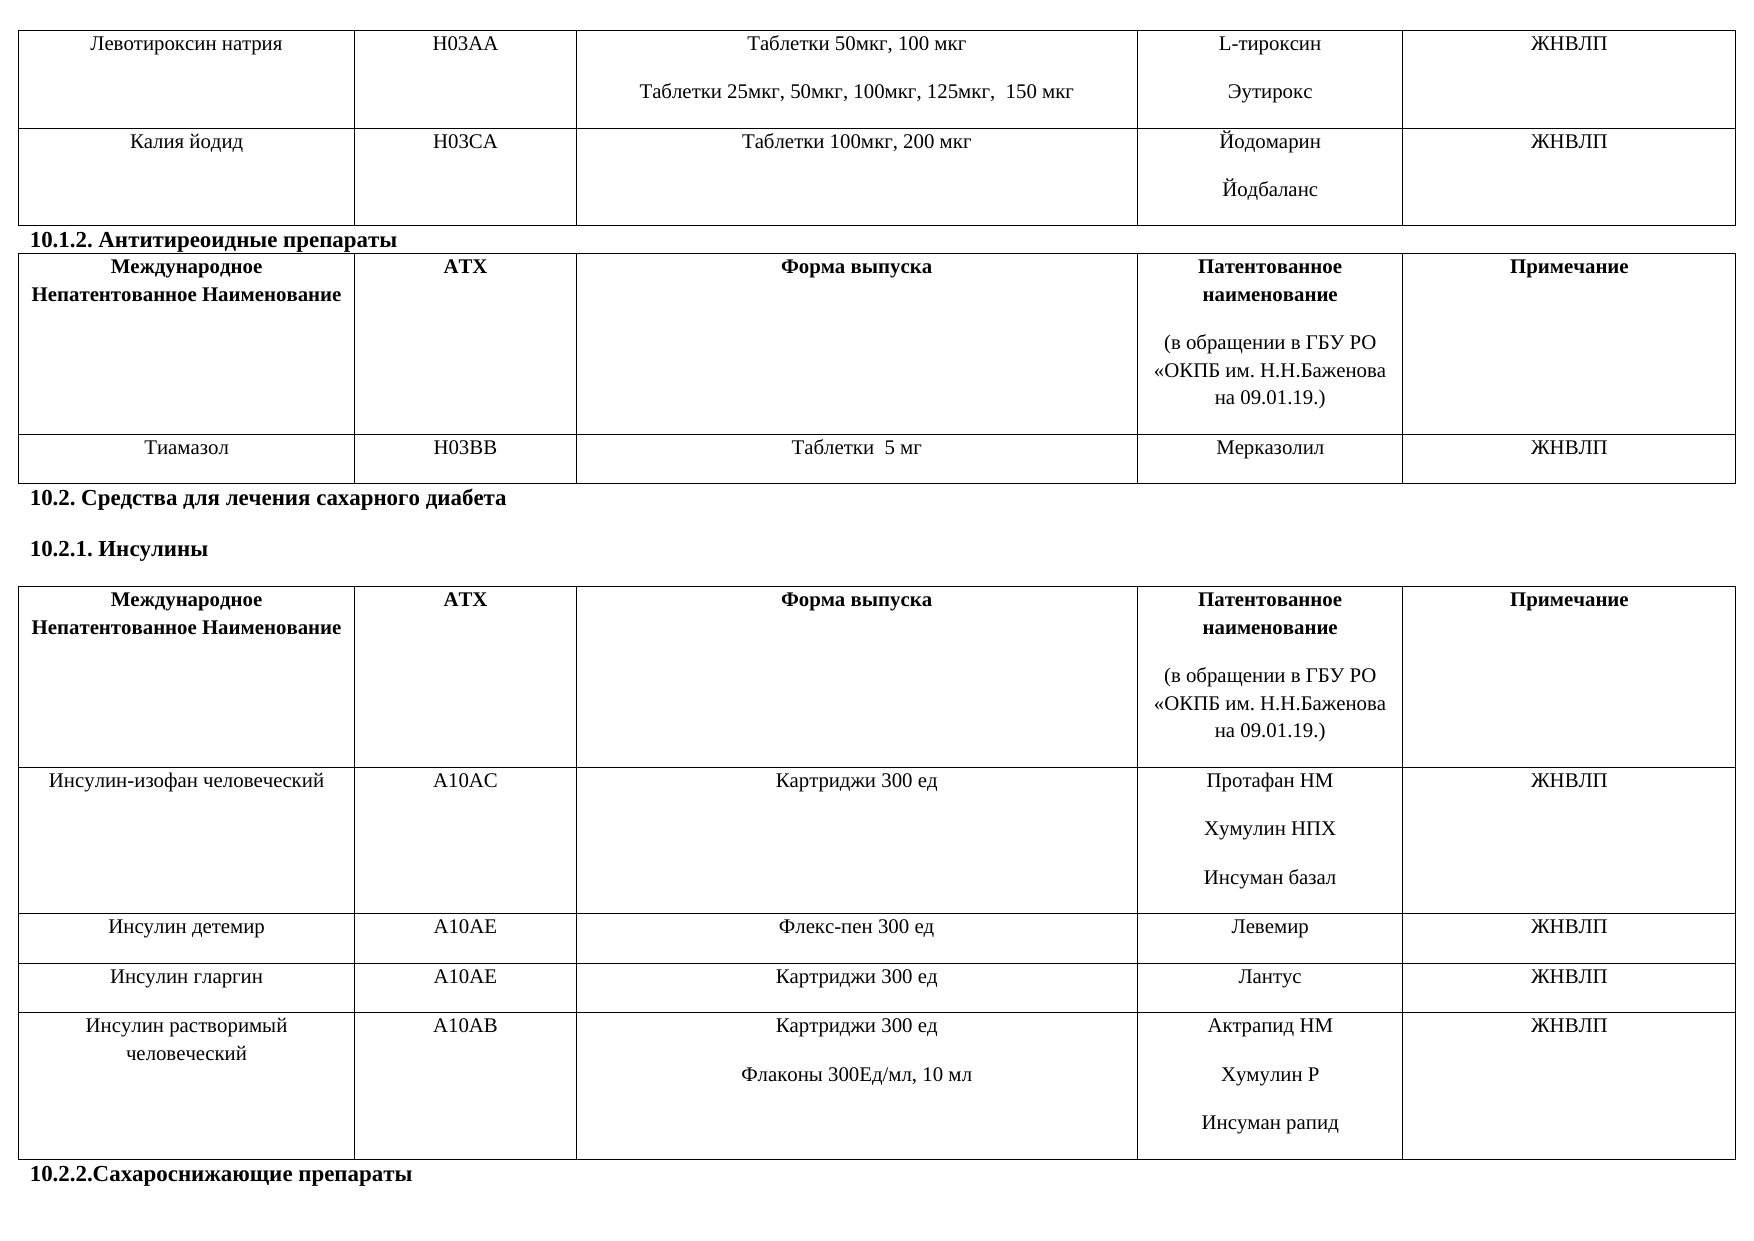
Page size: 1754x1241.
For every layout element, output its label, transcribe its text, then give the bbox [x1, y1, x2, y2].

text 10.2.1. Инсулины [29, 535, 1724, 561]
table_cell ЖНВЛП [1403, 964, 1735, 1012]
table_cell Таблетки 100мкг, 200 мкг [577, 129, 1137, 225]
table_header Форма выпуска [577, 587, 1137, 767]
table_cell Инсулин детемир [19, 914, 354, 963]
table_cell Картриджи 300 ед [577, 768, 1137, 913]
table_cell Тиамазол [19, 435, 354, 483]
table_cell Таблетки 5 мг [577, 435, 1137, 483]
table_cell ЖНВЛП [1403, 129, 1735, 225]
table_header АТХ [355, 587, 576, 767]
table_cell Инсулин-изофан человеческий [19, 768, 354, 913]
table_cell Калия йодид [19, 129, 354, 225]
table_cell H03CA [355, 129, 576, 225]
table_cell Картриджи 300 ед [577, 964, 1137, 1012]
table_cell Флекс-пен 300 ед [577, 914, 1137, 963]
table_header Международное Непатентованное Наименование [19, 254, 354, 433]
table_header АТХ [355, 254, 576, 433]
text 10.2.2.Сахароснижающие препараты [29, 1160, 1724, 1186]
table_cell H03AA [355, 31, 576, 127]
table_cell ЖНВЛП [1403, 914, 1735, 963]
table_cell Инсулин растворимый человеческий [19, 1013, 354, 1158]
table_header Патентованное наименование (в обращении в ГБУ РО «ОКПБ им. Н.Н.Баженова на 09.01.19.) [1138, 587, 1402, 767]
table_cell Мерказолил [1138, 435, 1402, 483]
text 10.2. Средства для лечения сахарного диабета [29, 484, 1724, 510]
table_cell A10AE [355, 914, 576, 963]
table_header Примечание [1403, 254, 1735, 433]
table_cell A10AC [355, 768, 576, 913]
table_cell ЖНВЛП [1403, 31, 1735, 127]
table_cell Левотироксин натрия [19, 31, 354, 127]
table_cell Йодомарин Йодбаланс [1138, 129, 1402, 225]
table_cell ЖНВЛП [1403, 1013, 1735, 1158]
table_cell A10AE [355, 964, 576, 1012]
table_cell Левемир [1138, 914, 1402, 963]
table_cell Актрапид НМ Хумулин Р Инсуман рапид [1138, 1013, 1402, 1158]
table_header Патентованное наименование (в обращении в ГБУ РО «ОКПБ им. Н.Н.Баженова на 09.01.19.) [1138, 254, 1402, 433]
text 10.1.2. Антитиреоидные препараты [29, 226, 1724, 253]
table_cell ЖНВЛП [1403, 768, 1735, 913]
table_cell Таблетки 50мкг, 100 мкг Таблетки 25мкг, 50мкг, 100мкг, 125мкг, 150 мкг [577, 31, 1137, 127]
table_cell ЖНВЛП [1403, 435, 1735, 483]
table_cell L-тироксин Эутирокс [1138, 31, 1402, 127]
table_cell Инсулин гларгин [19, 964, 354, 1012]
table_cell Картриджи 300 ед Флаконы 300Ед/мл, 10 мл [577, 1013, 1137, 1158]
table_cell Протафан НМ Хумулин НПХ Инсуман базал [1138, 768, 1402, 913]
table_cell A10AB [355, 1013, 576, 1158]
table_cell H03BB [355, 435, 576, 483]
table_cell Лантус [1138, 964, 1402, 1012]
table_header Международное Непатентованное Наименование [19, 587, 354, 767]
table_header Примечание [1403, 587, 1735, 767]
table_header Форма выпуска [577, 254, 1137, 433]
